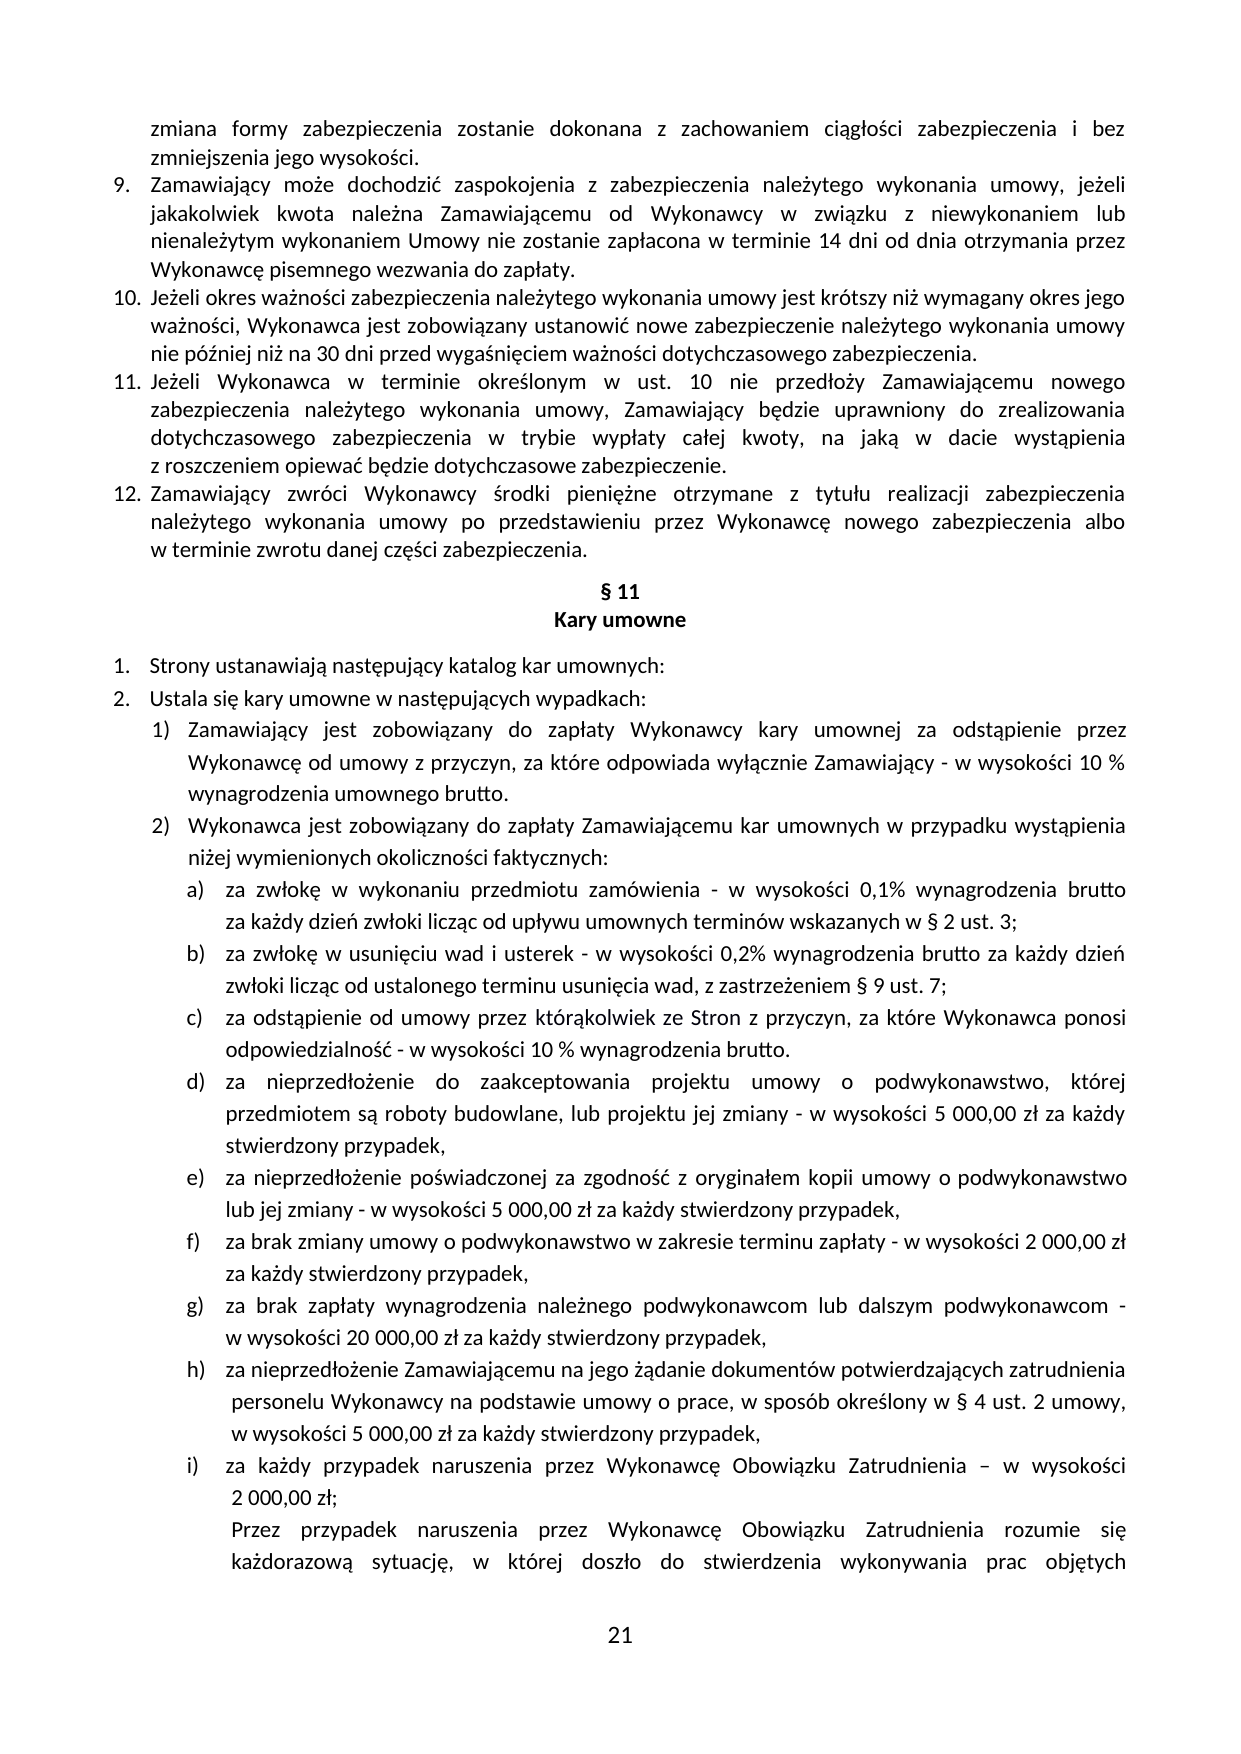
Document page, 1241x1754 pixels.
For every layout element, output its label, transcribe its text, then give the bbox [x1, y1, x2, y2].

list za brak zapłaty wynagrodzenia należnego podwykonawcom lub dalszym podwykonawcom -w wysokości 20 000,00 zł za każdy stwierdzony przypadek, [186, 1288, 1127, 1352]
list Zamawiający jest zobowiązany do zapłaty Wykonawcy kary umownej za odstąpienie przez Wykonawcę od umowy z przyczyn, za które odpowiada wyłącznie Zamawiający - w wysokości 10 % wynagrodzenia umownego brutto. [151, 712, 1127, 808]
list za odstąpienie od umowy przez którąkolwiek ze Stron z przyczyn, za które Wykonawca ponosi odpowiedzialność - w wysokości 10 % wynagrodzenia brutto. [186, 1000, 1127, 1064]
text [231, 1512, 1127, 1576]
list Wykonawca jest zobowiązany do zapłaty Zamawiającemu kar umownych w przypadku wystąpienia niżej wymienionych okoliczności faktycznych: [151, 808, 1127, 872]
list Strony ustanawiają następujący katalog kar umownych: [113, 648, 1127, 680]
list za nieprzedłożenie do zaakceptowania projektu umowy o podwykonawstwo, której przedmiotem są roboty budowlane, lub projektu jej zmiany - w wysokości 5 000,00 zł za każdy stwierdzony przypadek, [186, 1064, 1127, 1160]
list za nieprzedłożenie poświadczonej za zgodność z oryginałem kopii umowy o podwykonawstwo lub jej zmiany - w wysokości 5 000,00 zł za każdy stwierdzony przypadek, [186, 1160, 1127, 1224]
list Zamawiający zwróci Wykonawcy środki pieniężne otrzymane z tytułu realizacji zabezpieczenia należytego wykonania umowy po przedstawieniu przez Wykonawcę nowego zabezpieczenia albo w terminie zwrotu danej części zabezpieczenia. [113, 479, 1127, 563]
list Zamawiający może dochodzić zaspokojenia z zabezpieczenia należytego wykonania umowy, jeżeli jakakolwiek kwota należna Zamawiającemu od Wykonawcy w związku z niewykonaniem lub nienależytym wykonaniem Umowy nie zostanie zapłacona w terminie 14 dni od dnia otrzymania przez Wykonawcę pisemnego wezwania do zapłaty. [113, 171, 1127, 283]
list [113, 114, 1127, 171]
list Jeżeli Wykonawca w terminie określonym w ust. 10 nie przedłoży Zamawiającemu nowego zabezpieczenia należytego wykonania umowy, Zamawiający będzie uprawniony do zrealizowania dotychczasowego zabezpieczenia w trybie wypłaty całej kwoty, na jaką w dacie wystąpienia z roszczeniem opiewać będzie dotychczasowe zabezpieczenie. [113, 367, 1127, 479]
list Jeżeli okres ważności zabezpieczenia należytego wykonania umowy jest krótszy niż wymagany okres jego ważności, Wykonawca jest zobowiązany ustanowić nowe zabezpieczenie należytego wykonania umowy nie później niż na 30 dni przed wygaśnięciem ważności dotychczasowego zabezpieczenia. [113, 283, 1127, 367]
list za zwłokę w wykonaniu przedmiotu zamówienia - w wysokości 0,1% wynagrodzenia brutto za każdy dzień zwłoki licząc od upływu umownych terminów wskazanych w § 2 ust. 3; [186, 872, 1127, 936]
list za każdy przypadek naruszenia przez Wykonawcę Obowiązku Zatrudnienia – w wysokości 2 000,00 zł; [187, 1448, 1127, 1512]
list za zwłokę w usunięciu wad i usterek - w wysokości 0,2% wynagrodzenia brutto za każdy dzień zwłoki licząc od ustalonego terminu usunięcia wad, z zastrzeżeniem § 9 ust. 7; [186, 936, 1127, 1000]
list Ustala się kary umowne w następujących wypadkach: [113, 680, 1127, 712]
text § 11 [113, 577, 1127, 605]
text Kary umowne [113, 605, 1127, 633]
list za brak zmiany umowy o podwykonawstwo w zakresie terminu zapłaty - w wysokości 2 000,00 zł za każdy stwierdzony przypadek, [186, 1224, 1127, 1288]
list za nieprzedłożenie Zamawiającemu na jego żądanie dokumentów potwierdzających zatrudnienia personelu Wykonawcy na podstawie umowy o prace, w sposób określony w § 4 ust. 2 umowy, w wysokości 5 000,00 zł za każdy stwierdzony przypadek, [187, 1352, 1127, 1448]
